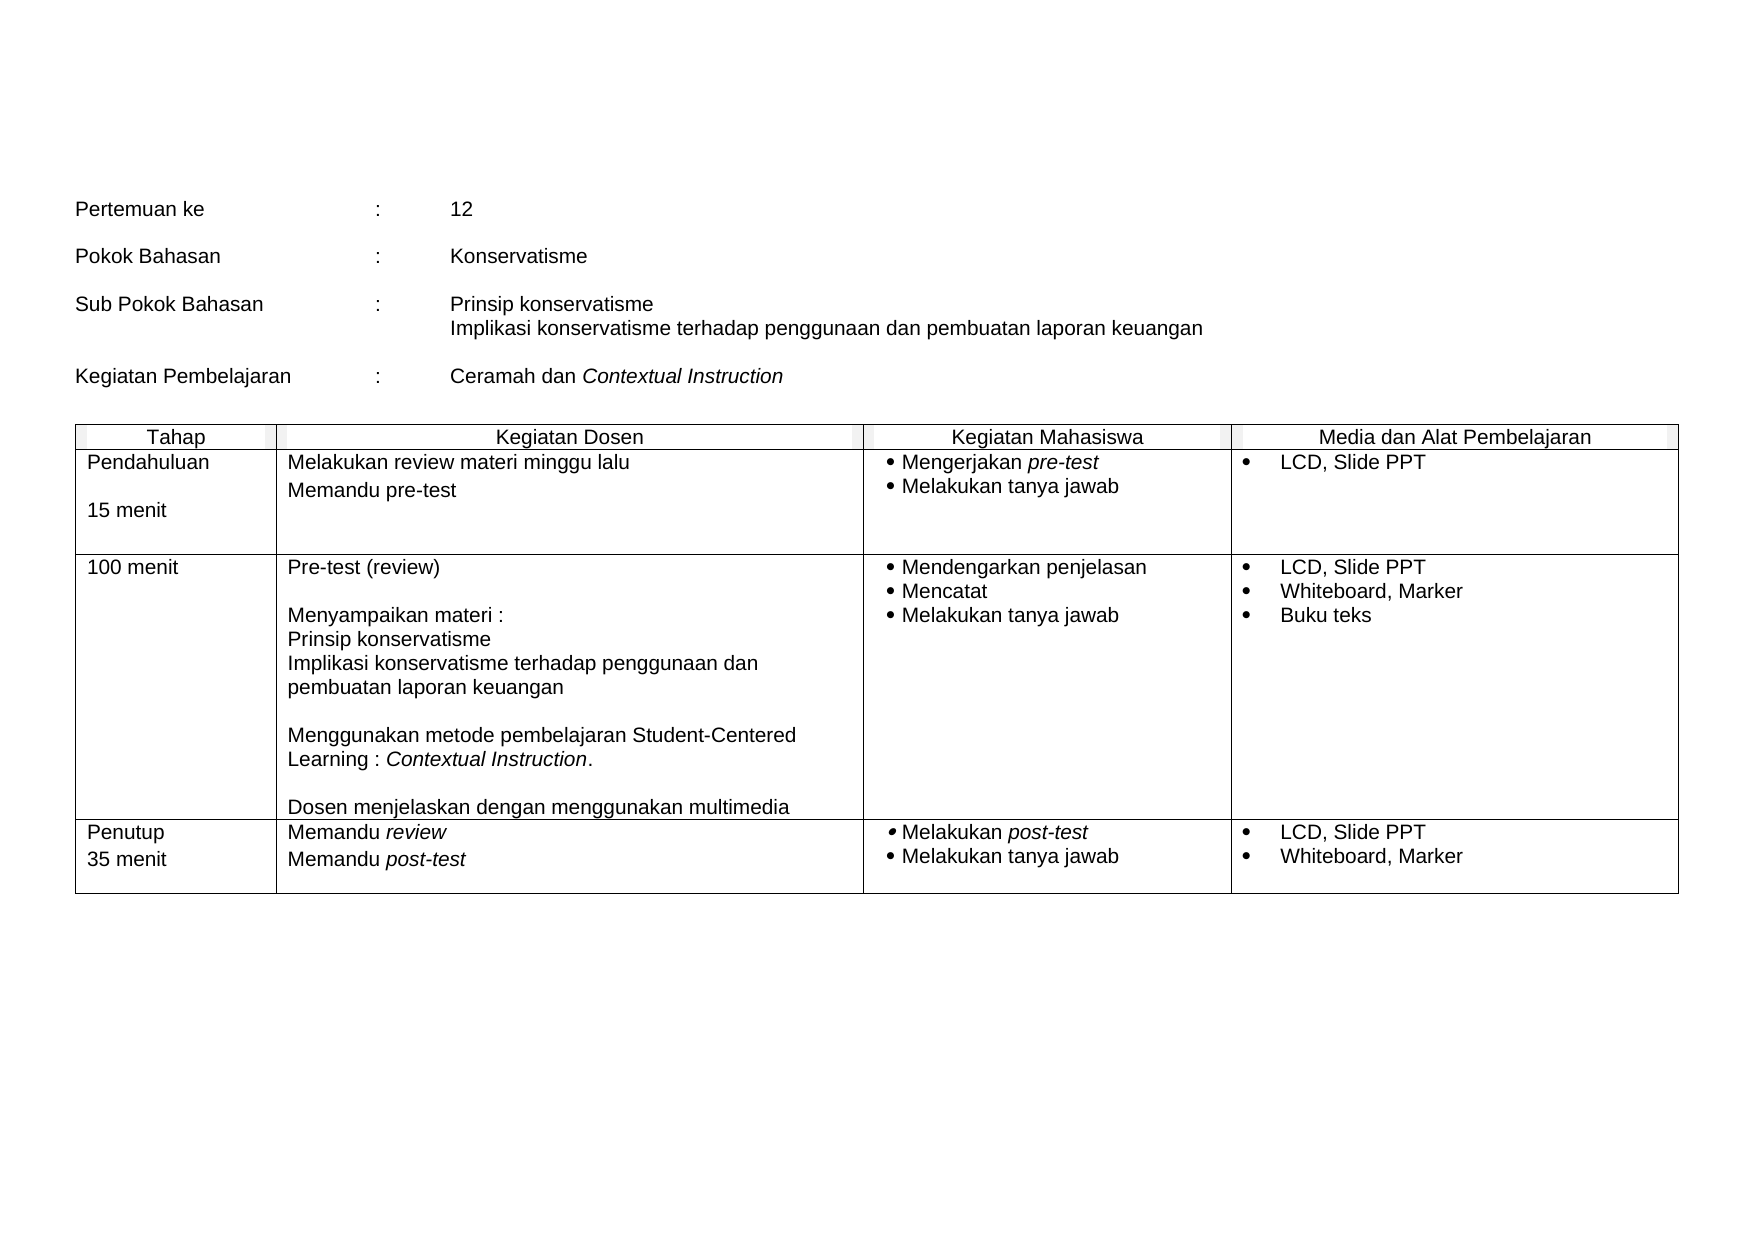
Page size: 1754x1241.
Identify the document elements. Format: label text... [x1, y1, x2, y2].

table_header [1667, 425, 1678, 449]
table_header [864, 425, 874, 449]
table_cell Melakukan post-test Melakukan tanya jawab [864, 820, 1231, 892]
table_cell Pre-test (review) Menyampaikan materi : Prinsip konservatisme Implikasi konservatisme terhadap penggunaan dan pembuatan laporan keuangan Menggunakan metode pembelajaran Student-Centered Learning : Contextual Instruction. Dosen menjelaskan dengan menggunakan multimedia [277, 555, 863, 819]
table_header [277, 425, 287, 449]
table_cell Mengerjakan pre-test Melakukan tanya jawab [864, 450, 1231, 554]
text Implikasi konservatisme terhadap penggunaan dan pembuatan laporan keuangan [375, 316, 1679, 340]
table_cell 100 menit [76, 555, 276, 819]
text Pokok Bahasan : Konservatisme [75, 244, 1679, 268]
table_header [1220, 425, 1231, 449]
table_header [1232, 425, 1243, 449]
table_cell Melakukan review materi minggu lalu Memandu pre-test [277, 450, 863, 554]
table_cell Penutup 35 menit [76, 820, 276, 892]
table_cell LCD, Slide PPT Whiteboard, Marker Buku teks [1232, 555, 1678, 819]
text Pertemuan ke : 12 [75, 196, 1679, 220]
table_cell Memandu review Memandu post-test [277, 820, 863, 892]
text Kegiatan Pembelajaran : Ceramah dan Contextual Instruction [75, 364, 1679, 388]
table_cell Pendahuluan 15 menit [76, 450, 276, 554]
table_cell LCD, Slide PPT Whiteboard, Marker [1232, 820, 1678, 892]
text Sub Pokok Bahasan : Prinsip konservatisme [75, 292, 1679, 316]
table_cell LCD, Slide PPT [1232, 450, 1678, 554]
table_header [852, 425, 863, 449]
table_cell Mendengarkan penjelasan Mencatat Melakukan tanya jawab [864, 555, 1231, 819]
